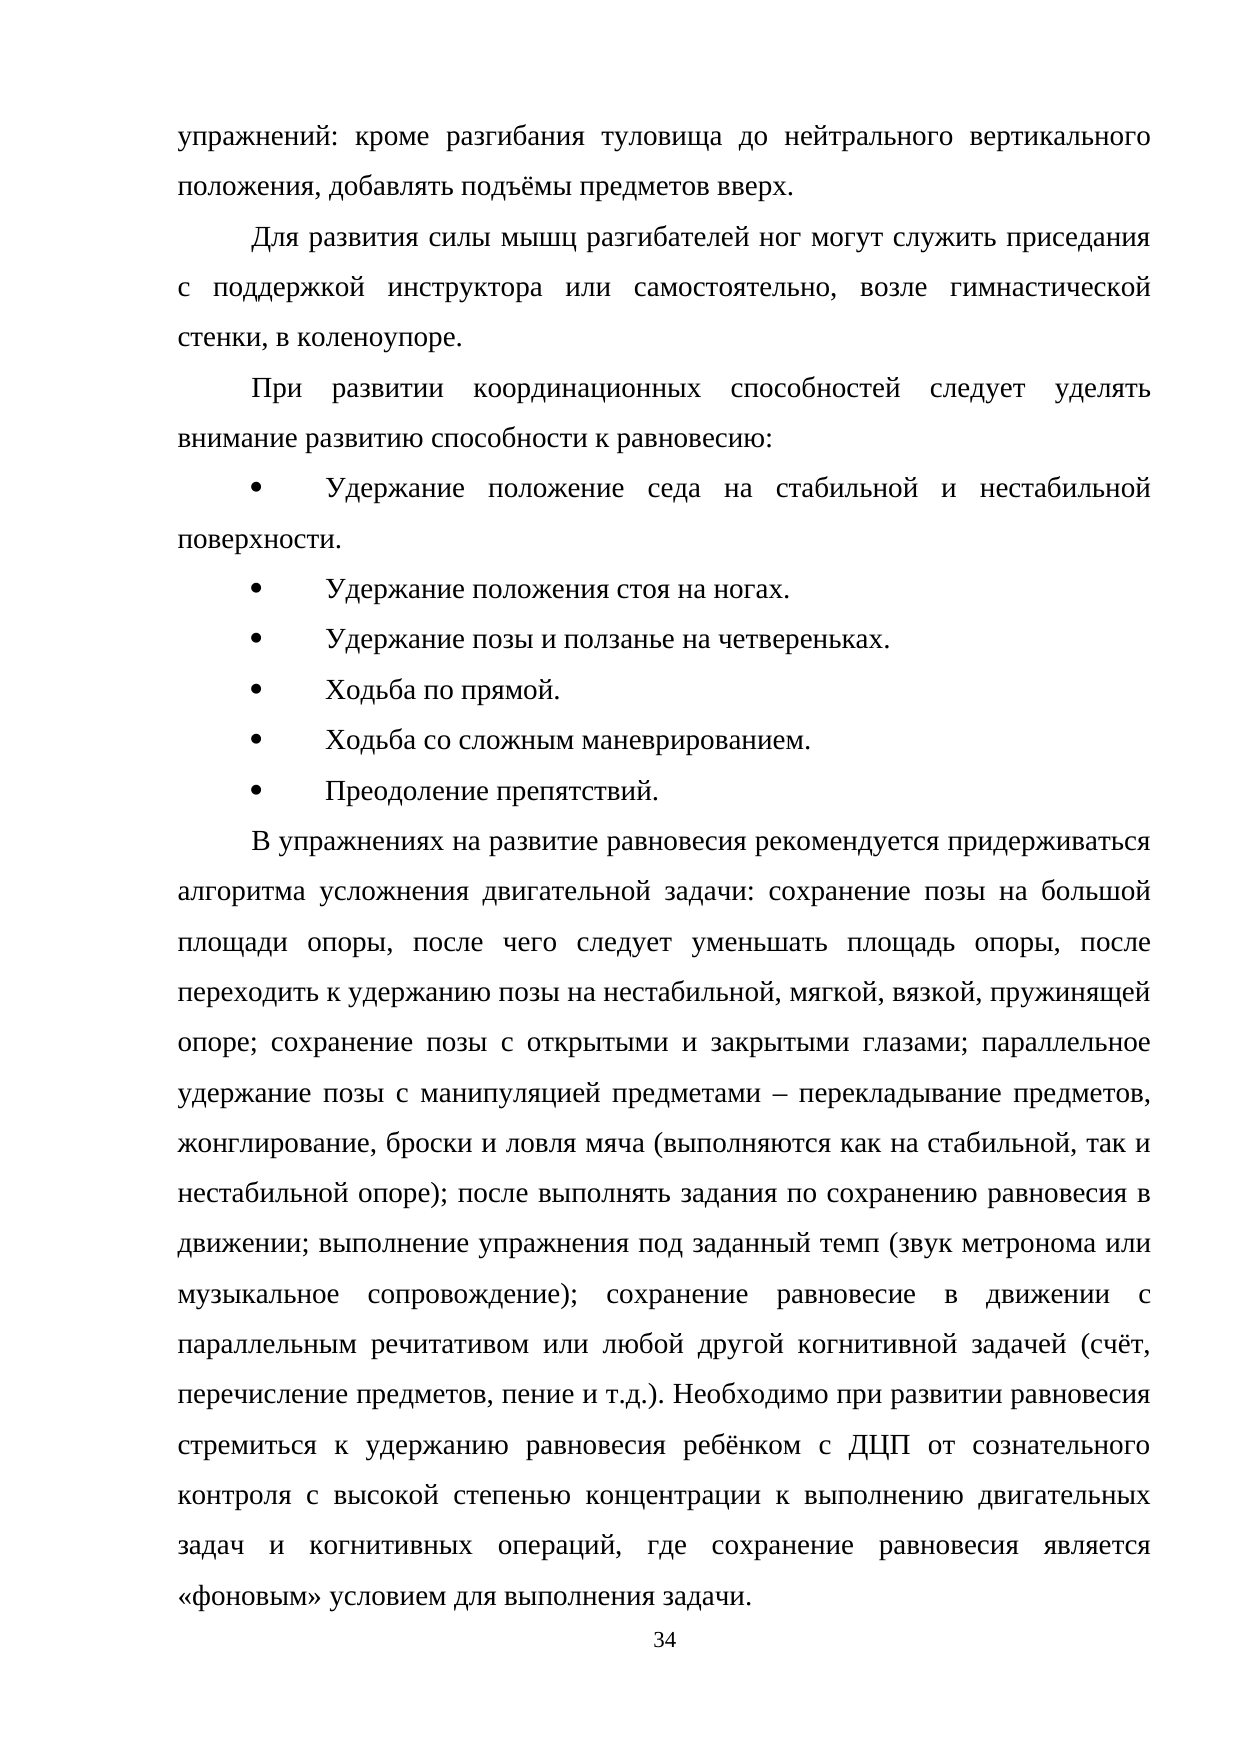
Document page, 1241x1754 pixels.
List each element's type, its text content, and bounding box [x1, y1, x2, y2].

list Ходьба со сложным маневрированием. [177, 722, 1152, 756]
list Ходьба по прямой. [177, 672, 1152, 706]
list При развитии координационных способностей следует уделять внимание развитию способности к равновесию: [177, 370, 1152, 453]
list Удержание положение седа на стабильной и нестабильной поверхности. [177, 470, 1152, 554]
list Преодоление препятствий. [177, 773, 1152, 806]
list Удержание позы и ползанье на четвереньках. [177, 621, 1152, 655]
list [177, 118, 1152, 202]
list В упражнениях на развитие равновесия рекомендуется придерживаться алгоритма усложнения двигательной задачи: сохранение позы на большой площади опоры, после чего следует уменьшать площадь опоры, после переходить к удержанию позы на нестабильной, мягкой, вязкой, пружинящей опоре; сохранение позы с открытыми и закрытыми глазами; параллельное удержание позы с манипуляцией предметами – перекладывание предметов, жонглирование, броски и ловля мяча (выполняются как на стабильной, так и нестабильной опоре); после выполнять задания по сохранению равновесия в движении; выполнение упражнения под заданный темп (звук метронома или музыкальное сопровождение); сохранение равновесие в движении с параллельным речитативом или любой другой когнитивной задачей (счёт, перечисление предметов, пение и т.д.). Необходимо при развитии равновесия стремиться к удержанию равновесия ребёнком с ДЦП от сознательного контроля с высокой степенью концентрации к выполнению двигательных задач и когнитивных операций, где сохранение равновесия является «фоновым» условием для выполнения задачи. [177, 823, 1152, 1611]
list Удержание положения стоя на ногах. [177, 571, 1152, 605]
list Для развития силы мышц разгибателей ног могут служить приседания с поддержкой инструктора или самостоятельно, возле гимнастической стенки, в коленоупоре. [177, 219, 1152, 353]
